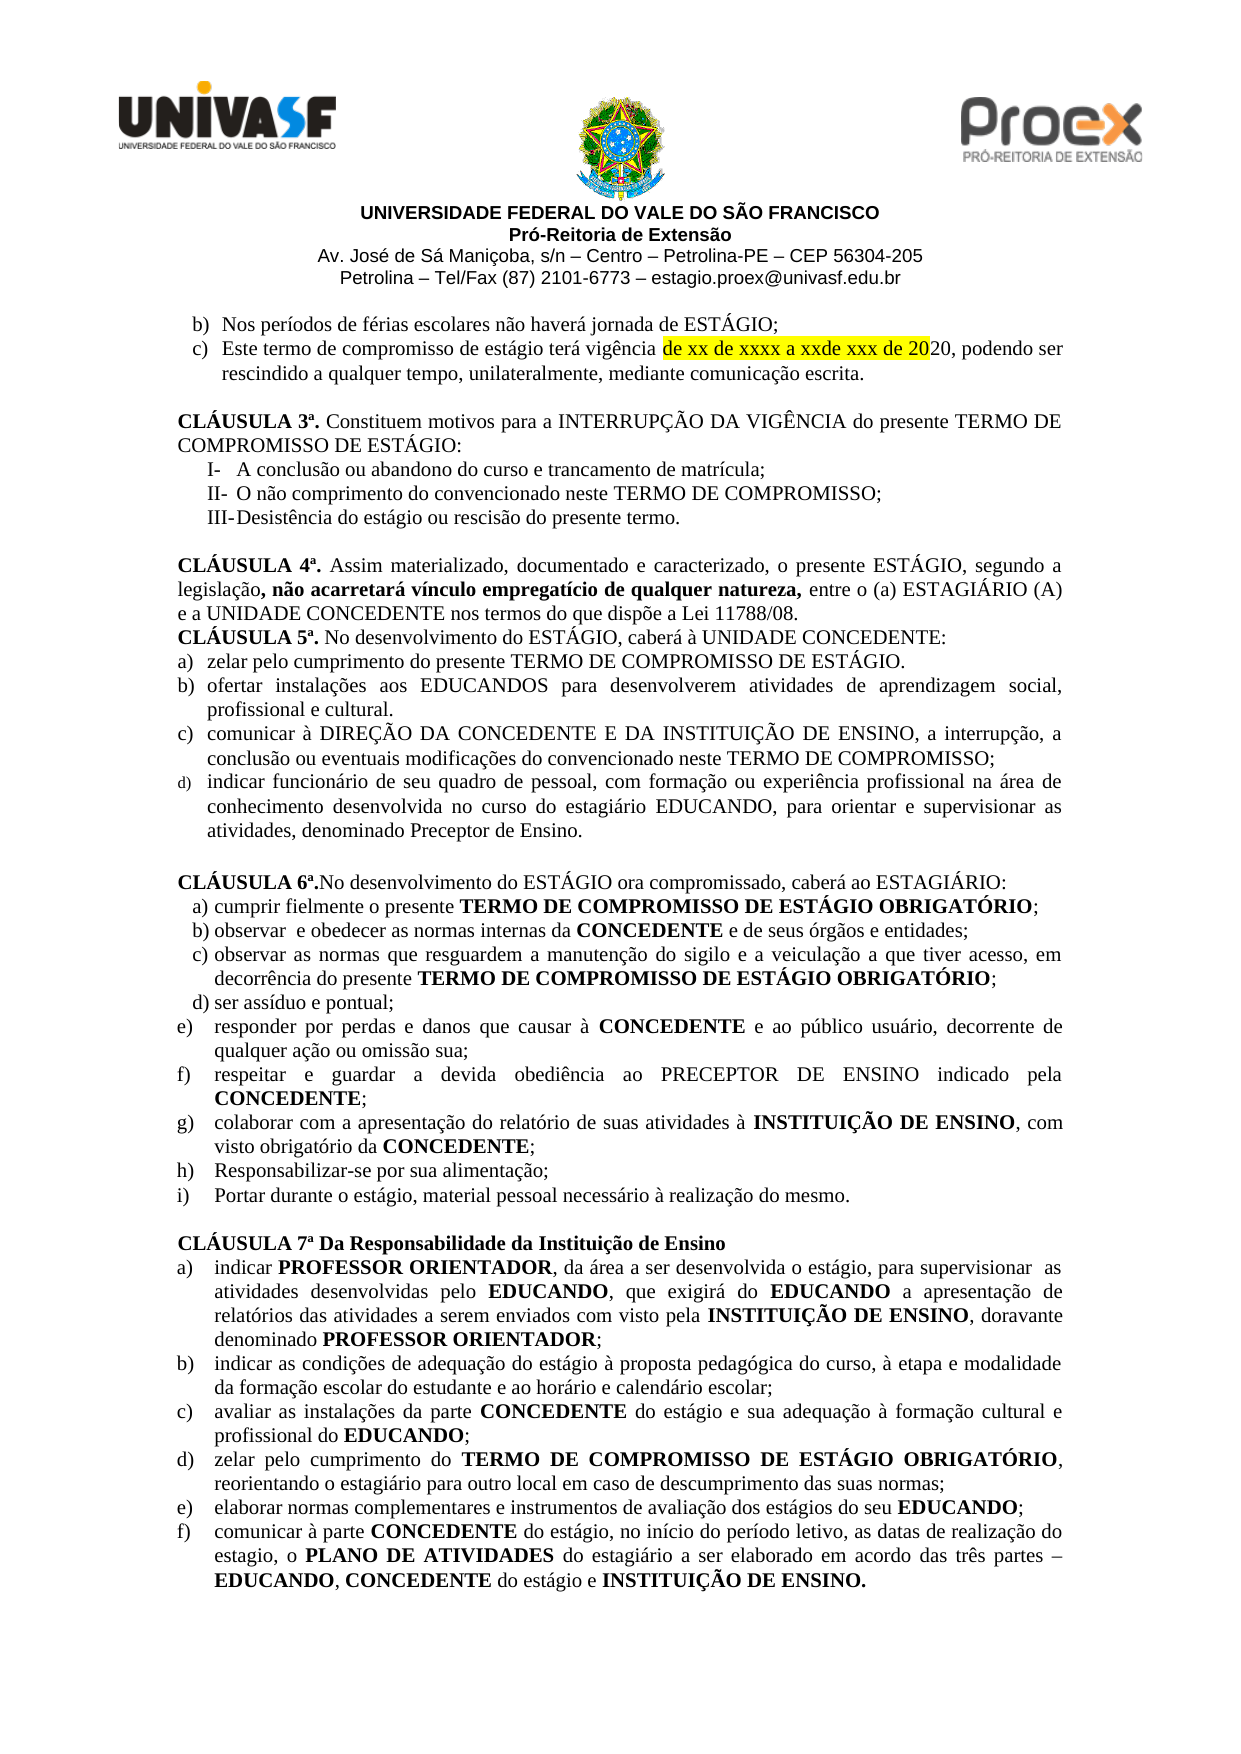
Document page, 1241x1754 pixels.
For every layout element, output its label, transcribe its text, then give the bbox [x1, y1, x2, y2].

list colaborar com a apresentação do relatório de suas atividades à INSTITUIÇÃO DE ENSINO, com visto obrigatório da CONCEDENTE; [177, 1110, 1063, 1158]
list indicar funcionário de seu quadro de pessoal, com formação ou experiência profissional na área de conhecimento desenvolvida no curso do estagiário EDUCANDO, para orientar e supervisionar as atividades, denominado Preceptor de Ensino. [177, 769, 1063, 842]
text CLÁUSULA 3ª. Constituem motivos para a INTERRUPÇÃO DA VIGÊNCIA do presente TERMO DE COMPROMISSO DE ESTÁGIO: [177, 408, 1063, 457]
picture [961, 97, 1143, 162]
list avaliar as instalações da parte CONCEDENTE do estágio e sua adequação à formação cultural e profissional do EDUCANDO; [177, 1399, 1063, 1447]
list ser assíduo e pontual; [192, 990, 1063, 1014]
list zelar pelo cumprimento do TERMO DE COMPROMISSO DE ESTÁGIO OBRIGATÓRIO, reorientando o estagiário para outro local em caso de descumprimento das suas normas; [177, 1447, 1063, 1495]
list observar e obedecer as normas internas da CONCEDENTE e de seus órgãos e entidades; [192, 918, 1063, 942]
list comunicar à DIREÇÃO DA CONCEDENTE E DA INSTITUIÇÃO DE ENSINO, a interrupção, a conclusão ou eventuais modificações do convencionado neste TERMO DE COMPROMISSO; [177, 721, 1063, 769]
list A conclusão ou abandono do curso e trancamento de matrícula; [207, 457, 1063, 481]
list O não comprimento do convencionado neste TERMO DE COMPROMISSO; [207, 481, 1063, 505]
text CLÁUSULA 5ª. No desenvolvimento do ESTÁGIO, caberá à UNIDADE CONCEDENTE: [177, 625, 1063, 649]
list observar as normas que resguardem a manutenção do sigilo e a veiculação a que tiver acesso, em decorrência do presente TERMO DE COMPROMISSO DE ESTÁGIO OBRIGATÓRIO; [192, 942, 1063, 990]
list responder por perdas e danos que causar à CONCEDENTE e ao público usuário, decorrente de qualquer ação ou omissão sua; [177, 1014, 1063, 1062]
list Nos períodos de férias escolares não haverá jornada de ESTÁGIO; [192, 312, 1063, 336]
list Portar durante o estágio, material pessoal necessário à realização do mesmo. [177, 1182, 1063, 1207]
text CLÁUSULA 7ª Da Responsabilidade da Instituição de Ensino [177, 1231, 1063, 1255]
list indicar as condições de adequação do estágio à proposta pedagógica do curso, à etapa e modalidade da formação escolar do estudante e ao horário e calendário escolar; [177, 1351, 1063, 1399]
list zelar pelo cumprimento do presente TERMO DE COMPROMISSO DE ESTÁGIO. [177, 649, 1063, 673]
list ofertar instalações aos EDUCANDOS para desenvolverem atividades de aprendizagem social, profissional e cultural. [177, 673, 1063, 721]
list cumprir fielmente o presente TERMO DE COMPROMISSO DE ESTÁGIO OBRIGATÓRIO; [192, 894, 1063, 918]
list comunicar à parte CONCEDENTE do estágio, no início do período letivo, as datas de realização do estagio, o PLANO DE ATIVIDADES do estagiário a ser elaborado em acordo das três partes – EDUCANDO, CONCEDENTE do estágio e INSTITUIÇÃO DE ENSINO. [177, 1519, 1063, 1592]
list Responsabilizar-se por sua alimentação; [177, 1158, 1063, 1182]
text CLÁUSULA 6ª.No desenvolvimento do ESTÁGIO ora compromissado, caberá ao ESTAGIÁRIO: [177, 870, 1063, 894]
list indicar PROFESSOR ORIENTADOR, da área a ser desenvolvida o estágio, para supervisionar as atividades desenvolvidas pelo EDUCANDO, que exigirá do EDUCANDO a apresentação de relatórios das atividades a serem enviados com visto pela INSTITUIÇÃO DE ENSINO, doravante denominado PROFESSOR ORIENTADOR; [177, 1255, 1063, 1351]
text CLÁUSULA 4ª. Assim materializado, documentado e caracterizado, o presente ESTÁGIO, segundo a legislação, não acarretará vínculo empregatício de qualquer natureza, entre o (a) ESTAGIÁRIO (A) e a UNIDADE CONCEDENTE nos termos do que dispõe a Lei 11788/08. [177, 553, 1063, 625]
list Desistência do estágio ou rescisão do presente termo. [207, 505, 1063, 529]
picture [118, 81, 336, 149]
list elaborar normas complementares e instrumentos de avaliação dos estágios do seu EDUCANDO; [177, 1495, 1063, 1519]
list Este termo de compromisso de estágio terá vigência de xx de xxxx a xxde xxx de 2020, podendo ser rescindido a qualquer tempo, unilateralmente, mediante comunicação escrita. [192, 336, 1063, 384]
list respeitar e guardar a devida obediência ao PRECEPTOR DE ENSINO indicado pela CONCEDENTE; [177, 1062, 1063, 1110]
picture [571, 97, 669, 202]
